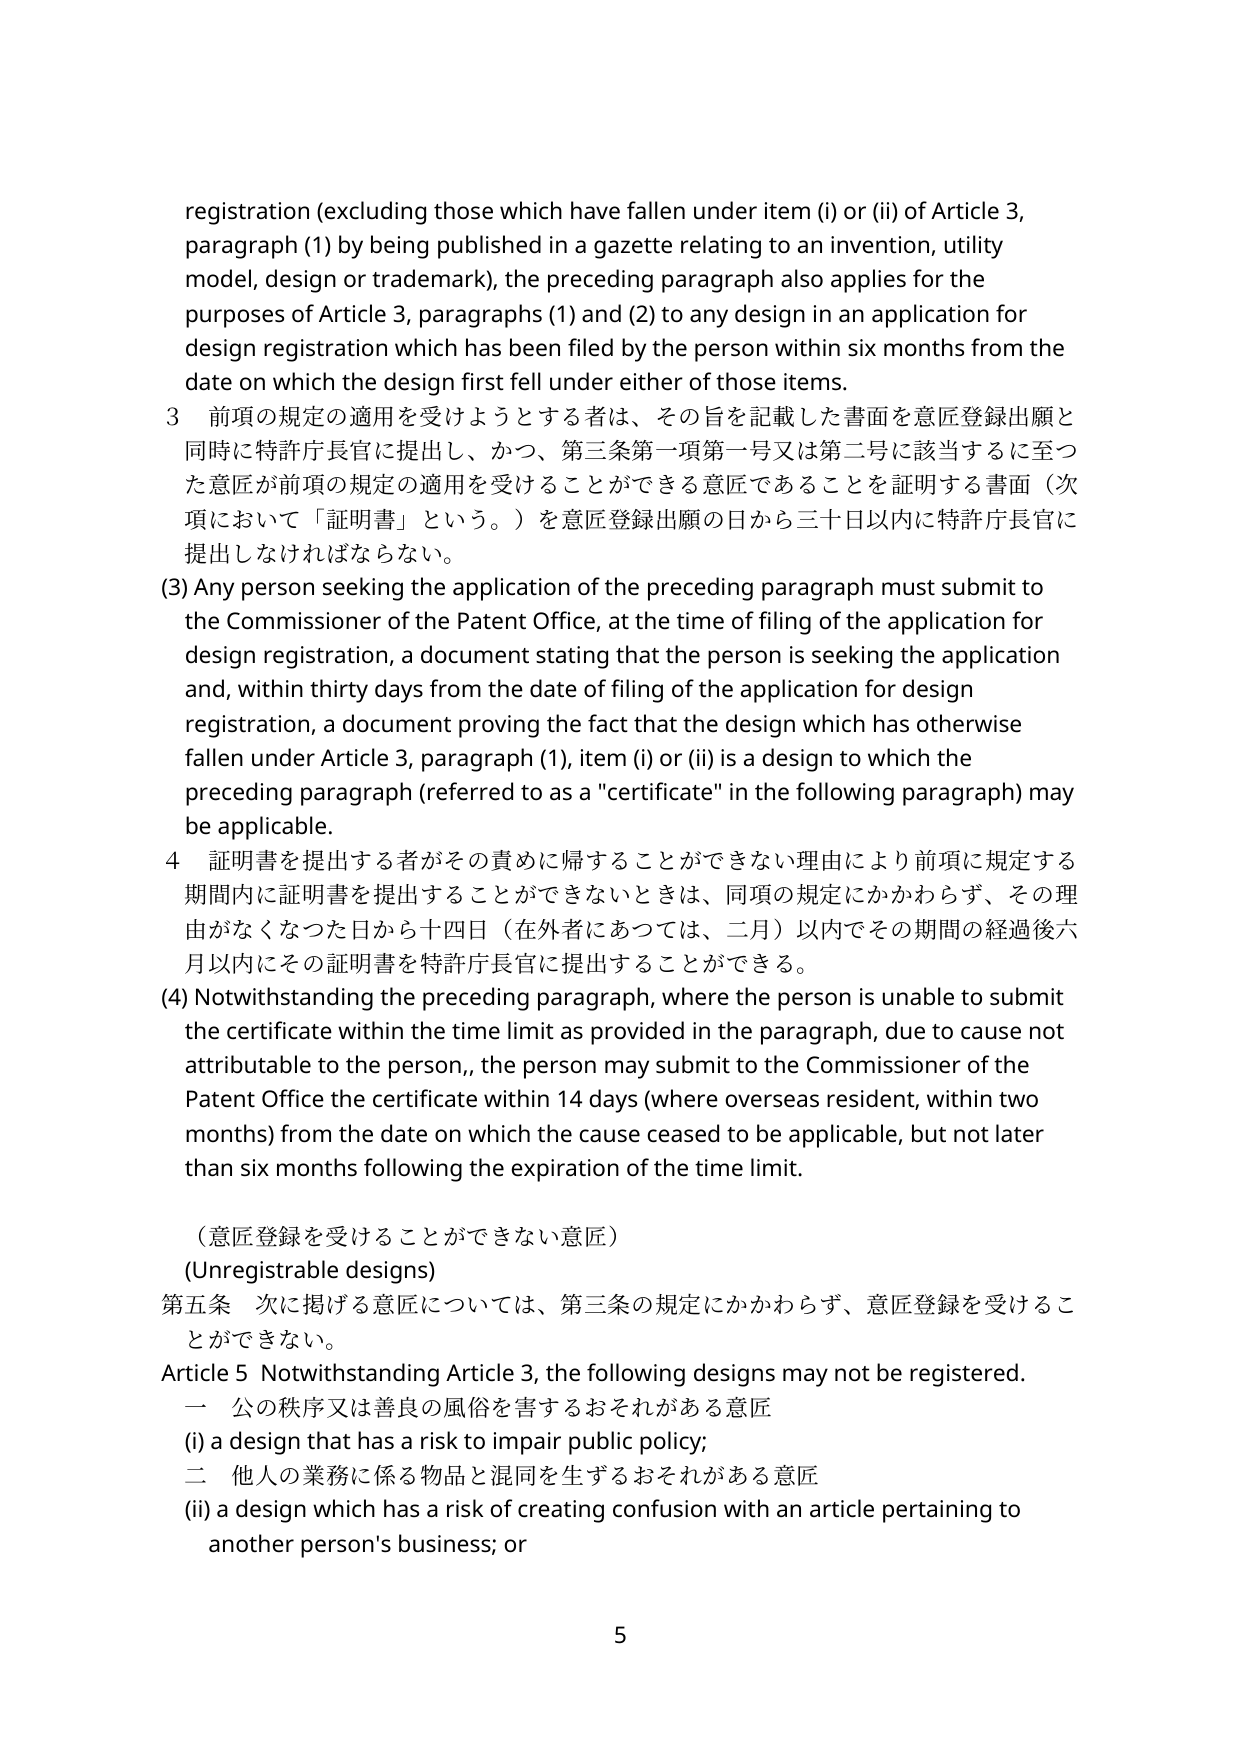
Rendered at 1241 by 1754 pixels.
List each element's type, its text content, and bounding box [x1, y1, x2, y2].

text ４ 証明書を提出する者がその責めに帰することができない理由により前項に規定する期間内に証明書を提出することができないときは、同項の規定にかかわらず、その理由がなくなつた日から十四日（在外者にあつては、二月）以内でその期間の経過後六月以内にその証明書を特許庁長官に提出することができる。 [161, 843, 1079, 979]
text (ii) a design which has a risk of creating confusion with an article pertaining to another person's business; or [184, 1492, 1079, 1560]
text (4) Notwithstanding the preceding paragraph, where the person is unable to submit the certificate within the time limit as provided in the paragraph, due to cause not attributable to the person,, the person may submit to the Commissioner of the Patent Office the certificate within 14 days (where overseas resident, within two months) from the date on which the cause ceased to be applicable, but not later than six months following the expiration of the time limit. [161, 979, 1079, 1184]
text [161, 194, 1079, 399]
text ３ 前項の規定の適用を受けようとする者は、その旨を記載した書面を意匠登録出願と同時に特許庁長官に提出し、かつ、第三条第一項第一号又は第二号に該当するに至つた意匠が前項の規定の適用を受けることができる意匠であることを証明する書面（次項において「証明書」という。）を意匠登録出願の日から三十日以内に特許庁長官に提出しなければならない。 [161, 399, 1079, 569]
text Article 5 Notwithstanding Article 3, the following designs may not be registered. [161, 1355, 1079, 1389]
text 第五条 次に掲げる意匠については、第三条の規定にかかわらず、意匠登録を受けることができない。 [161, 1287, 1079, 1355]
text 一 公の秩序又は善良の風俗を害するおそれがある意匠 [184, 1389, 1079, 1424]
text (3) Any person seeking the application of the preceding paragraph must submit to the Commissioner of the Patent Office, at the time of filing of the application for design registration, a document stating that the person is seeking the application and, within thirty days from the date of filing of the application for design registration, a document proving the fact that the design which has otherwise fallen under Article 3, paragraph (1), item (i) or (ii) is a design to which the preceding paragraph (referred to as a "certificate" in the following paragraph) may be applicable. [161, 569, 1079, 843]
text （意匠登録を受けることができない意匠） [184, 1219, 1079, 1253]
text (i) a design that has a risk to impair public policy; [184, 1424, 1079, 1458]
text (Unregistrable designs) [184, 1253, 1079, 1287]
text 二 他人の業務に係る物品と混同を生ずるおそれがある意匠 [184, 1458, 1079, 1492]
